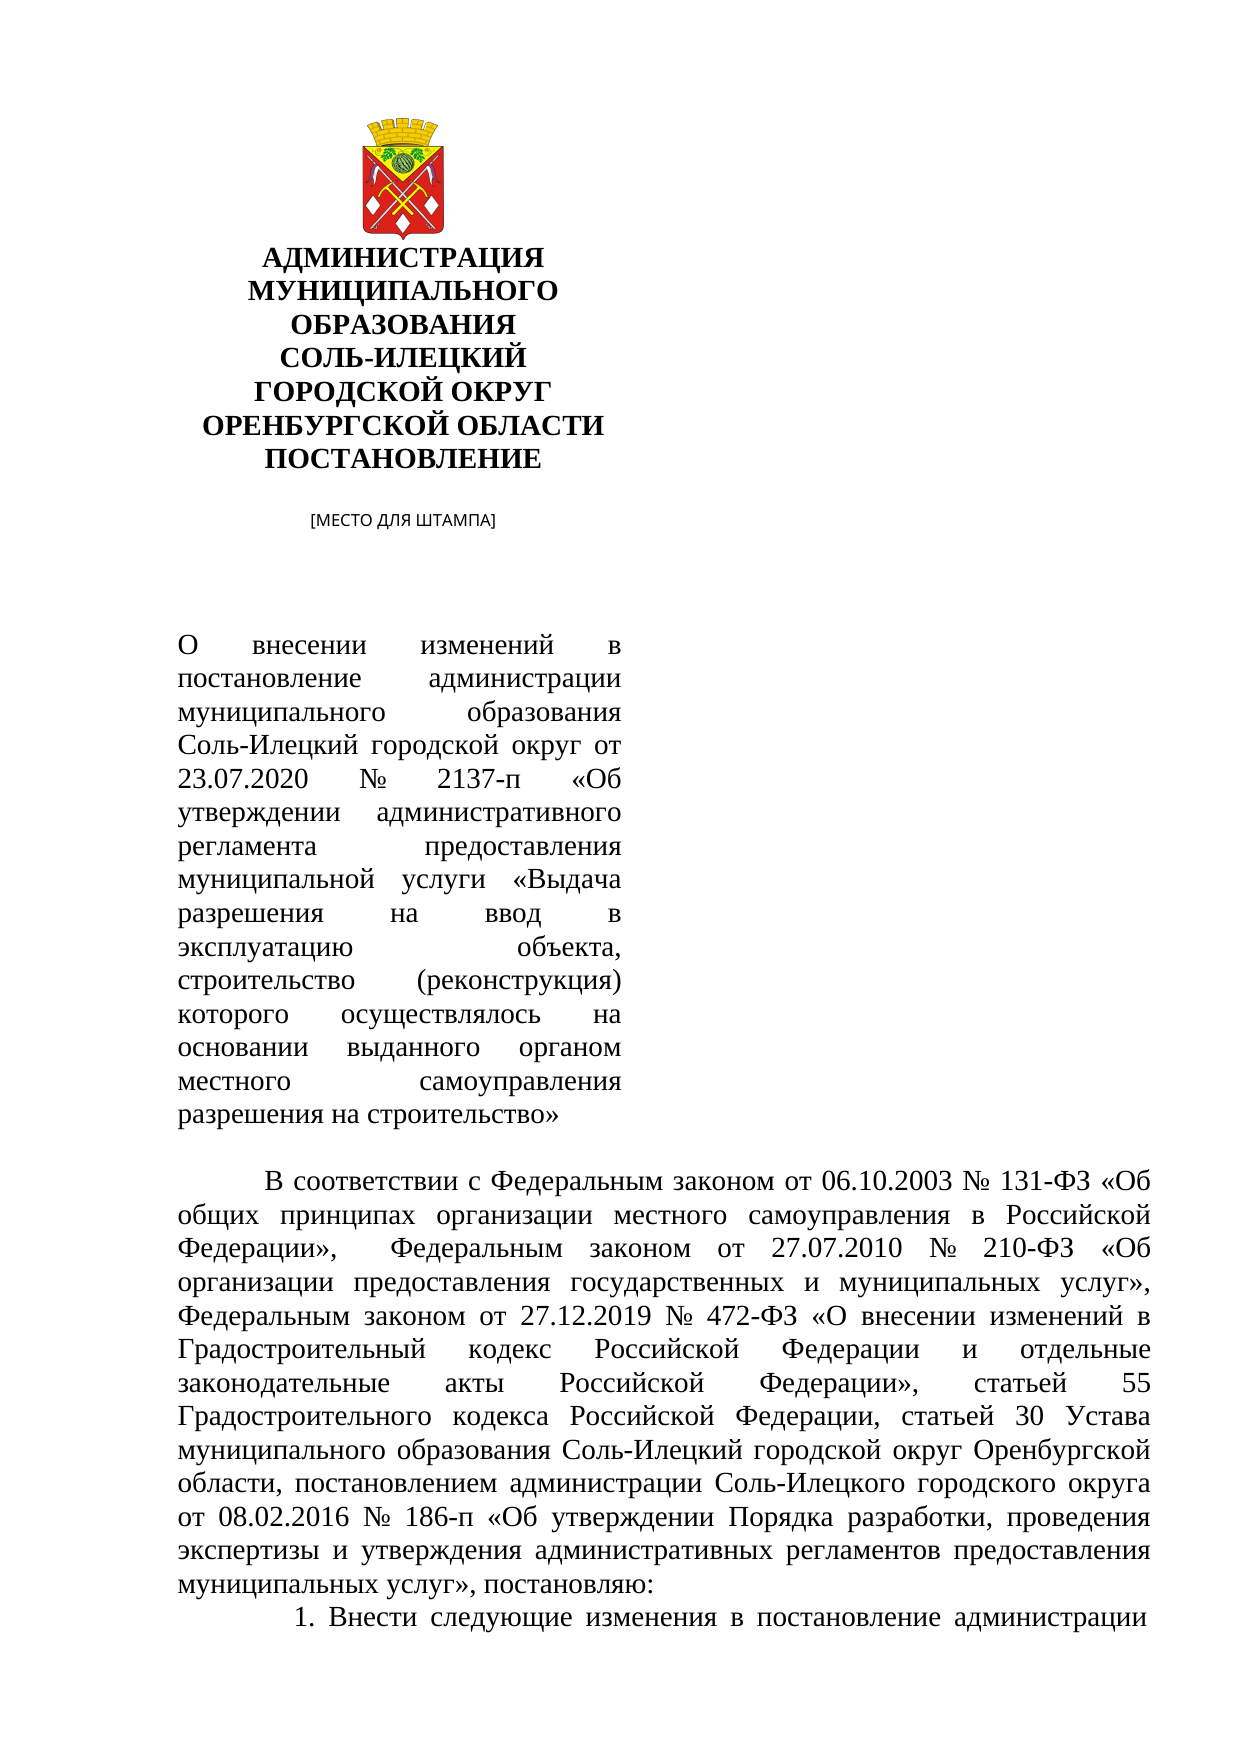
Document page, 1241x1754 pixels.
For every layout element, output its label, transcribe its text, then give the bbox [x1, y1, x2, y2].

picture [362, 118, 444, 240]
text В соответствии с Федеральным законом от 06.10.2003 № 131-ФЗ «Об общих принципах организации местного самоуправления в Российской Федерации», Федеральным законом от 27.07.2010 № 210-ФЗ «Об организации предоставления государственных и муниципальных услуг», Федеральным законом от 27.12.2019 № 472-ФЗ «О внесении изменений в Градостроительный кодекс Российской Федерации и отдельные законодательные акты Российской Федерации», статьей 55 Градостроительного кодекса Российской Федерации, статьей 30 Устава муниципального образования Соль-Илецкий городской округ Оренбургской области, постановлением администрации Соль-Илецкого городского округа от 08.02.2016 № 186-п «Об утверждении Порядка разработки, проведения экспертизы и утверждения административных регламентов предоставления муниципальных услуг», постановляю: [177, 1163, 1152, 1599]
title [177, 1599, 1149, 1633]
table_header О внесении изменений в постановление администрации муниципального образования Соль-Илецкий городской округ от 23.07.2020 № 2137-п «Об утверждении административного регламента предоставления муниципальной услуги «Выдача разрешения на ввод в эксплуатацию объекта, строительство (реконструкция) которого осуществлялось на основании выданного органом местного самоуправления разрешения на строительство» [166, 627, 633, 1130]
table_header АДМИНИСТРАЦИЯ МУНИЦИПАЛЬНОГО ОБРАЗОВАНИЯ СОЛЬ-ИЛЕЦКИЙ ГОРОДСКОЙ ОКРУГ ОРЕНБУРГСКОЙ ОБЛАСТИ ПОСТАНОВЛЕНИЕ [МЕСТО ДЛЯ ШТАМПА] [170, 118, 636, 598]
